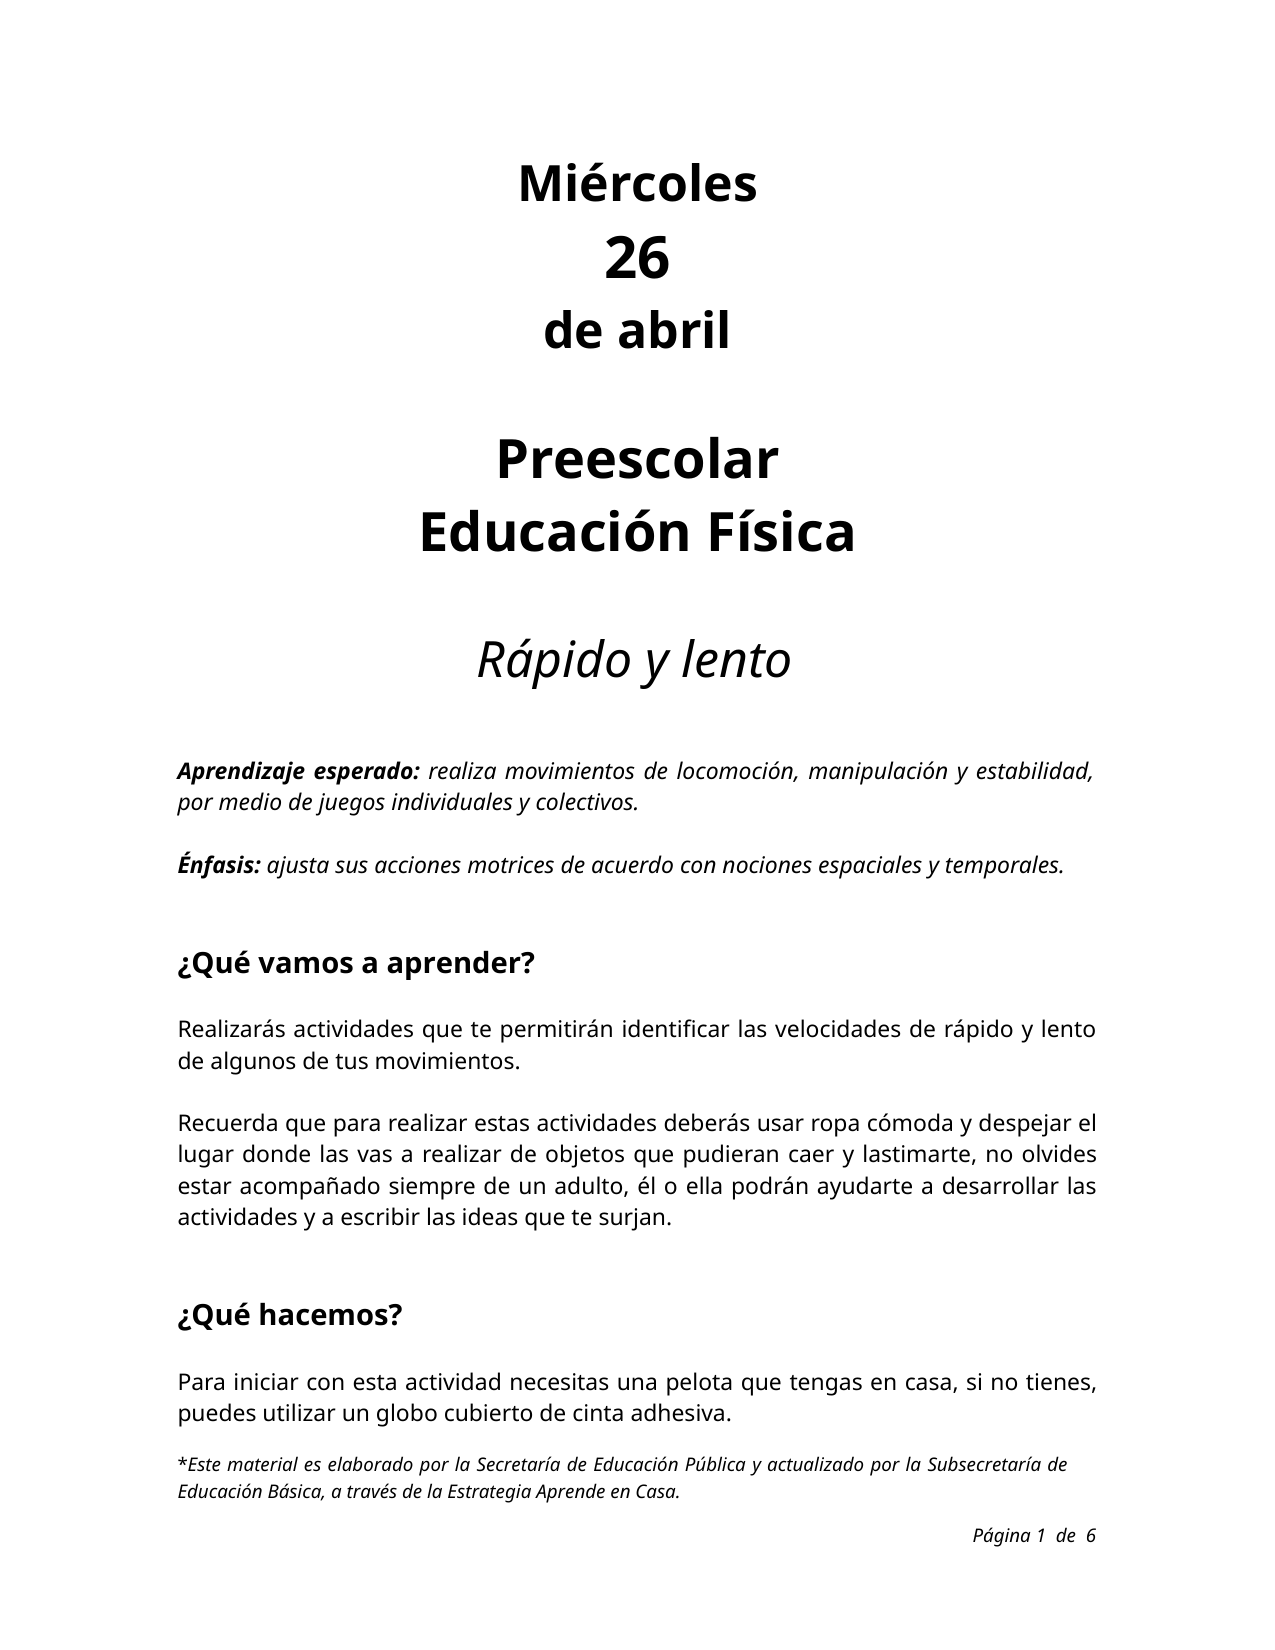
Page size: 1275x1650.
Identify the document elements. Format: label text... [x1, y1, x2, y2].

text de abril [177, 295, 1098, 363]
text Aprendizaje esperado: realiza movimientos de locomoción, manipulación y estabilidad, por medio de juegos individuales y colectivos. [177, 755, 1098, 817]
text Énfasis: ajusta sus acciones motrices de acuerdo con nociones espaciales y temporales. [177, 849, 1098, 880]
text Educación Física [177, 494, 1098, 568]
text ¿Qué vamos a aprender? [177, 942, 1098, 982]
text Recuerda que para realizar estas actividades deberás usar ropa cómoda y despejar el lugar donde las vas a realizar de objetos que pudieran caer y lastimarte, no olvides estar acompañado siempre de un adulto, él o ella podrán ayudarte a desarrollar las actividades y a escribir las ideas que te surjan. [177, 1107, 1098, 1232]
text ¿Qué hacemos? [177, 1295, 1098, 1334]
text Preescolar [177, 420, 1098, 494]
text Rápido y lento [177, 624, 1098, 692]
text 26 [177, 216, 1098, 295]
text Realizarás actividades que te permitirán identificar las velocidades de rápido y lento de algunos de tus movimientos. [177, 1013, 1098, 1076]
text Para iniciar con esta actividad necesitas una pelota que tengas en casa, si no tienes, puedes utilizar un globo cubierto de cinta adhesiva. [177, 1366, 1098, 1428]
text Miércoles [177, 148, 1098, 216]
